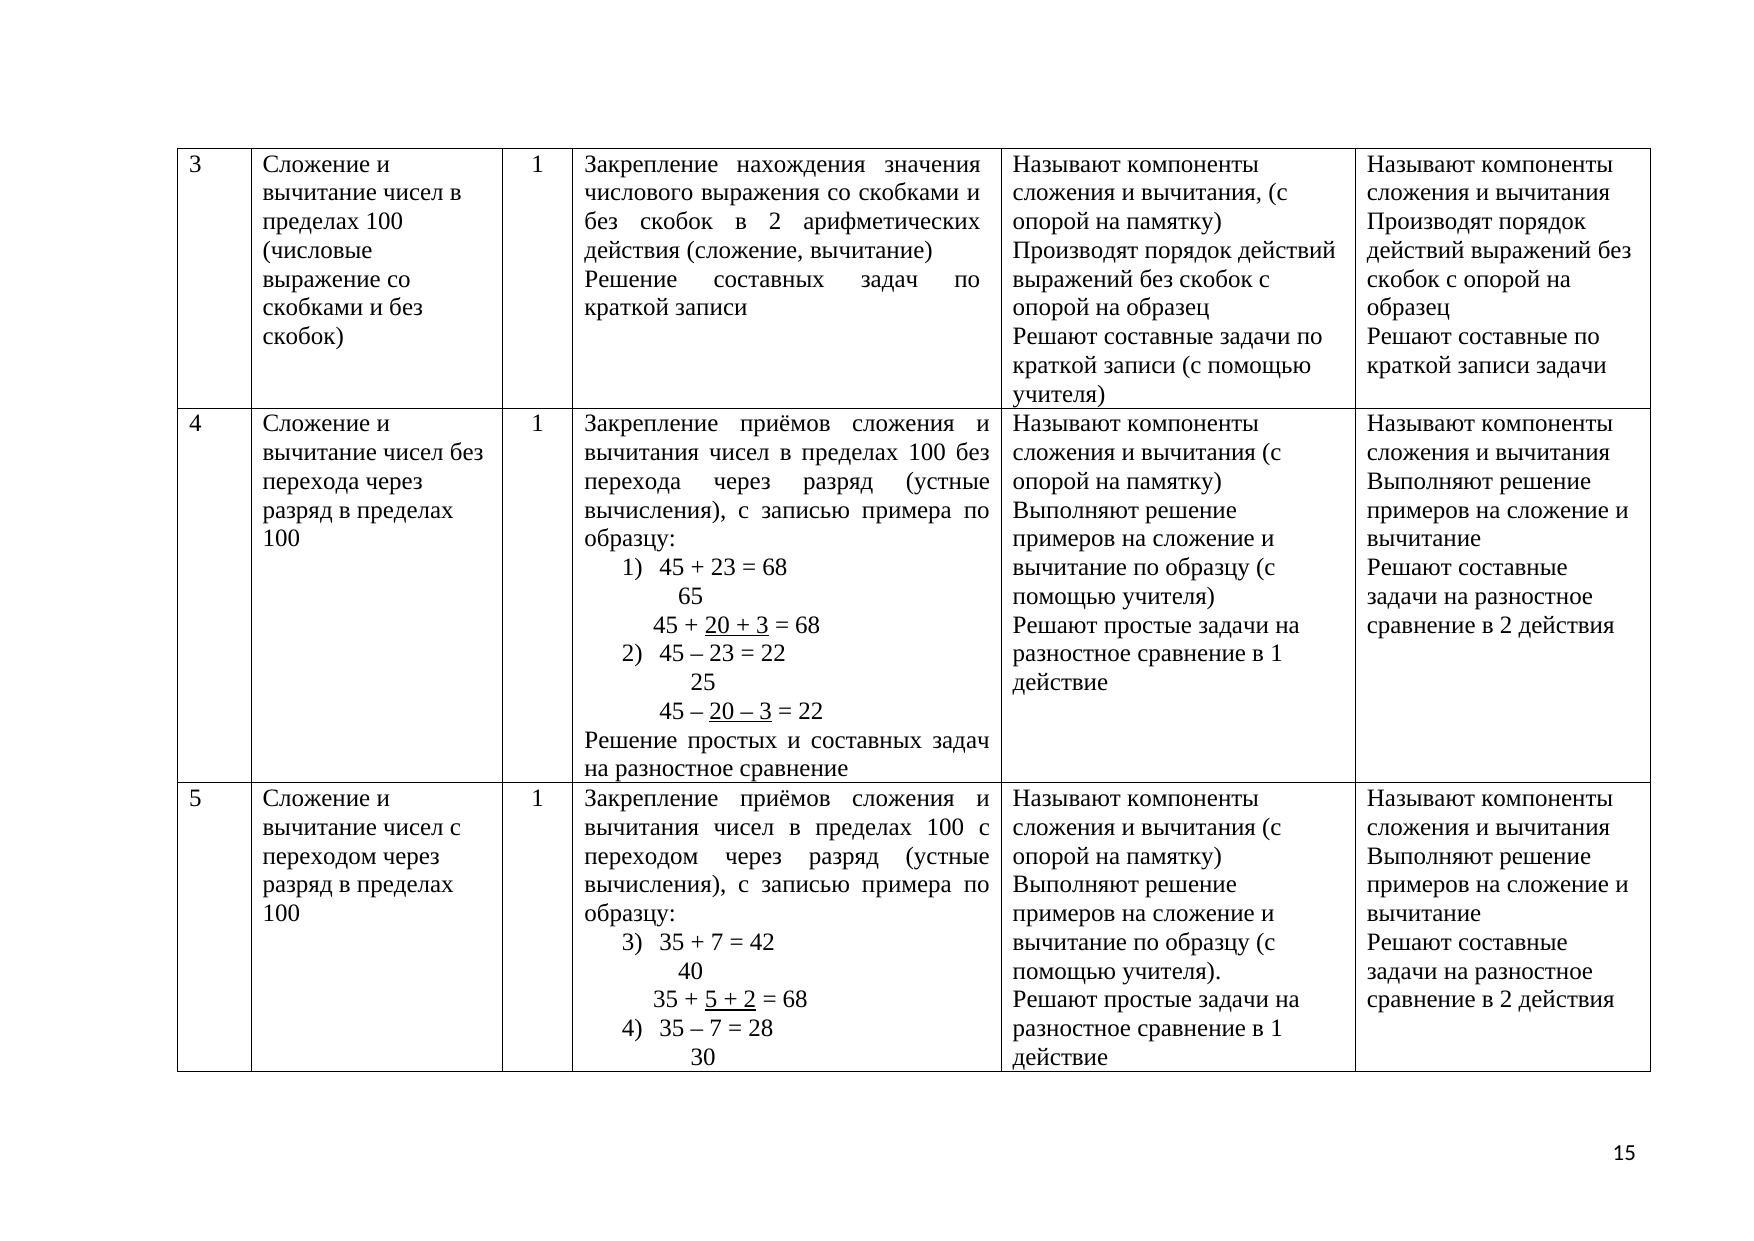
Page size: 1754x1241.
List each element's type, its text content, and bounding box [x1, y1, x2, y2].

table_header Называют компоненты сложения и вычитания, (с опорой на памятку) Производят порядок действий выражений без скобок с опорой на образец Решают составные задачи по краткой записи (с помощью учителя) [1002, 149, 1355, 407]
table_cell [1002, 783, 1355, 1071]
table_cell Сложение и вычитание чисел без перехода через разряд в пределах 100 [252, 409, 502, 782]
table_header Сложение и вычитание чисел в пределах 100 (числовые выражение со скобками и без скобок) [252, 149, 502, 407]
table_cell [1356, 783, 1650, 1071]
table_header Закрепление нахождения значения числового выражения со скобками и без скобок в 2 арифметических действия (сложение, вычитание) Решение составных задач по краткой записи [573, 149, 1001, 407]
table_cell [573, 783, 1001, 1071]
table_header 3 [178, 149, 251, 407]
table_header Называют компоненты сложения и вычитания Производят порядок действий выражений без скобок с опорой на образец Решают составные по краткой записи задачи [1356, 149, 1650, 407]
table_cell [252, 783, 502, 1071]
table_cell 5 [178, 783, 251, 1071]
table_cell Закрепление приёмов сложения и вычитания чисел в пределах 100 без перехода через разряд (устные вычисления), с записью примера по образцу: 45 + 23 = 68 65 45 + 20 + 3 = 68 45 – 23 = 22 25 45 – 20 – 3 = 22 Решение простых и составных задач на разностное сравнение [573, 409, 1001, 782]
table_cell 1 [503, 783, 572, 1071]
table_cell 4 [178, 409, 251, 782]
table_header 1 [503, 149, 572, 407]
table_cell Называют компоненты сложения и вычитания (с опорой на памятку) Выполняют решение примеров на сложение и вычитание по образцу (с помощью учителя) Решают простые задачи на разностное сравнение в 1 действие [1002, 409, 1355, 782]
table_cell 1 [503, 409, 572, 782]
